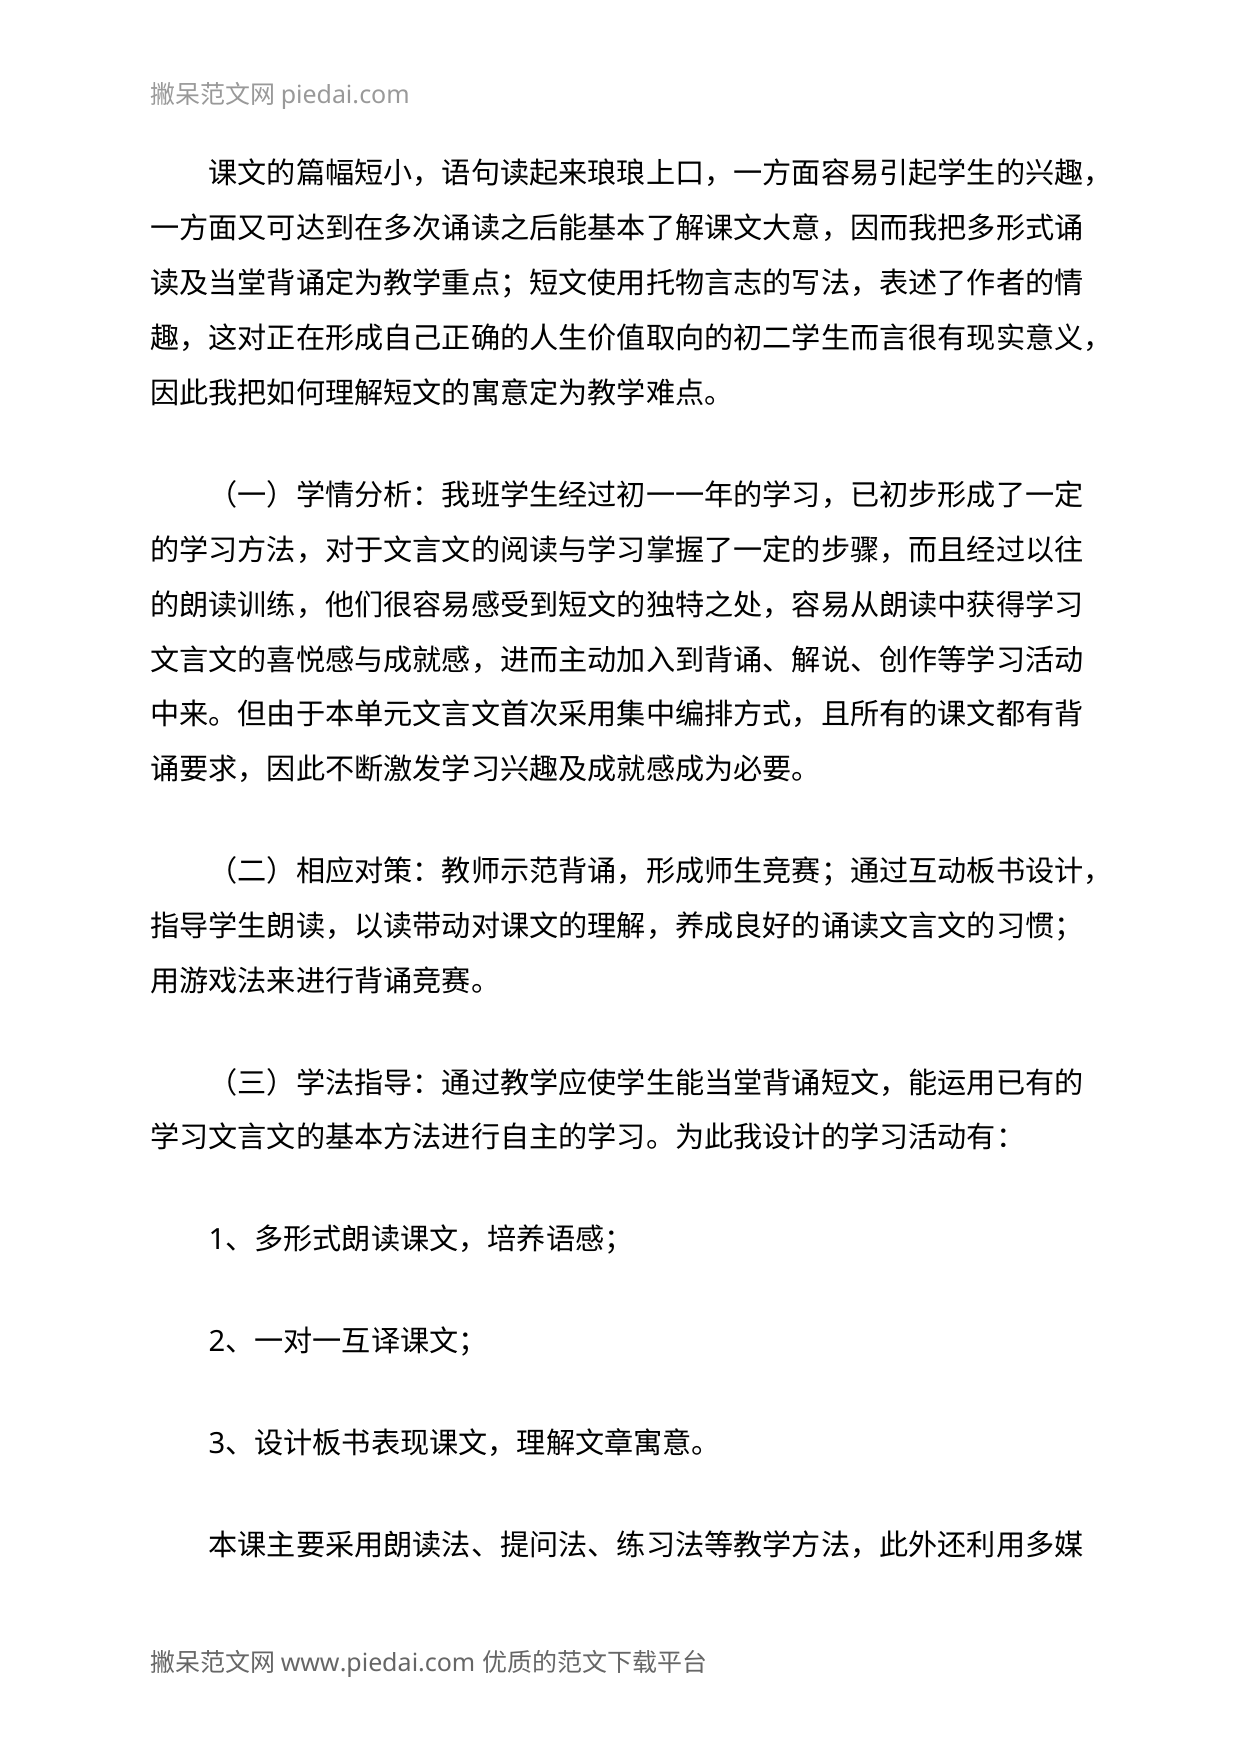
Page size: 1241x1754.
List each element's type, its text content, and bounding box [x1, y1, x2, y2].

text （二）相应对策：教师示范背诵，形成师生竞赛；通过互动板书设计，指导学生朗读，以读带动对课文的理解，养成良好的诵读文言文的习惯；用游戏法来进行背诵竞赛。 [150, 848, 1090, 1000]
text （一）学情分析：我班学生经过初一一年的学习，已初步形成了一定的学习方法，对于文言文的阅读与学习掌握了一定的步骤，而且经过以往的朗读训练，他们很容易感受到短文的独特之处，容易从朗读中获得学习文言文的喜悦感与成就感，进而主动加入到背诵、解说、创作等学习活动中来。但由于本单元文言文首次采用集中编排方式，且所有的课文都有背诵要求，因此不断激发学习兴趣及成就感成为必要。 [150, 471, 1090, 788]
text 课文的篇幅短小，语句读起来琅琅上口，一方面容易引起学生的兴趣，一方面又可达到在多次诵读之后能基本了解课文大意，因而我把多形式诵读及当堂背诵定为教学重点；短文使用托物言志的写法，表述了作者的情趣，这对正在形成自己正确的人生价值取向的初二学生而言很有现实意义，因此我把如何理解短文的寓意定为教学难点。 [150, 150, 1090, 412]
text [150, 1522, 1090, 1564]
text 1、多形式朗读课文，培养语感； [150, 1216, 1090, 1258]
text 3、设计板书表现课文，理解文章寓意。 [150, 1420, 1090, 1462]
text 2、一对一互译课文； [150, 1318, 1090, 1360]
text （三）学法指导：通过教学应使学生能当堂背诵短文，能运用已有的学习文言文的基本方法进行自主的学习。为此我设计的学习活动有： [150, 1059, 1090, 1156]
